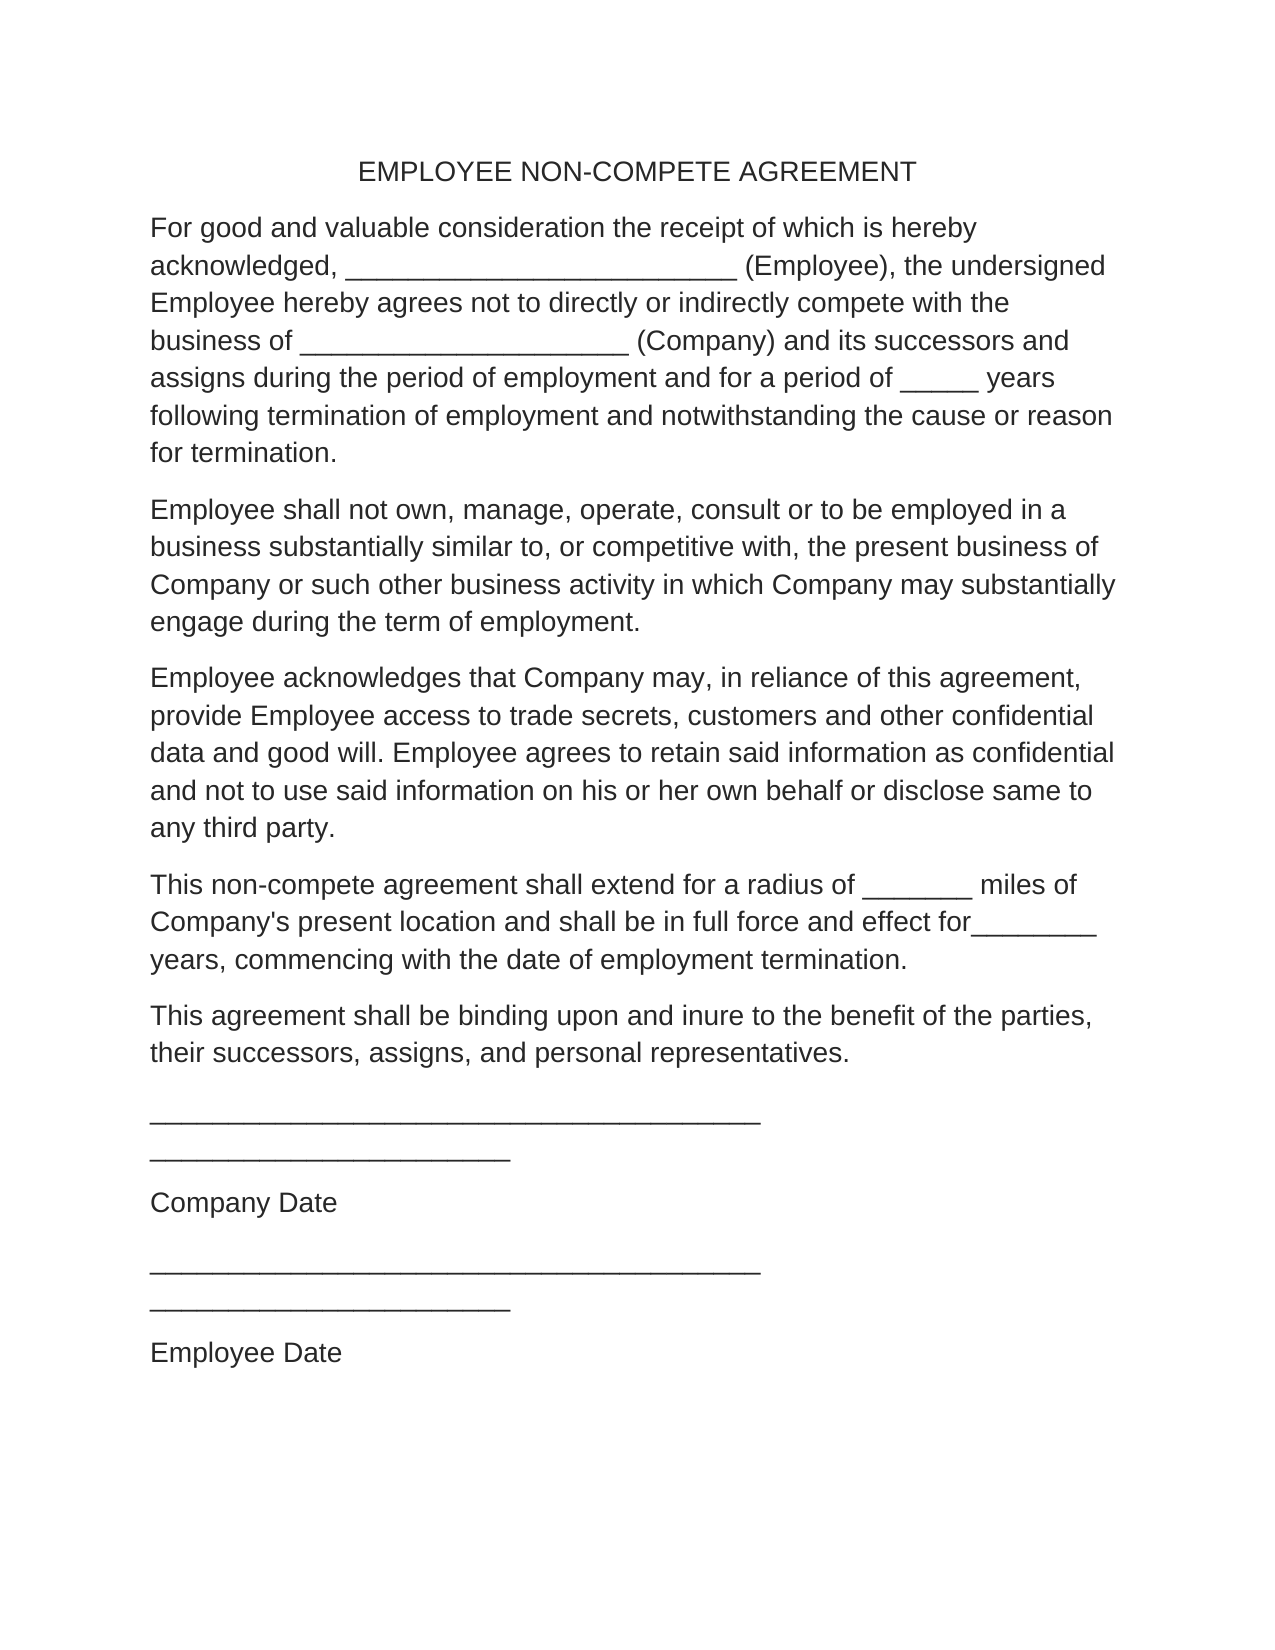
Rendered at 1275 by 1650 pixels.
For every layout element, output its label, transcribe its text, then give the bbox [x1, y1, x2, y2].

text _______________________________________ _______________________ [150, 1237, 1125, 1312]
text This non-compete agreement shall extend for a radius of _______ miles of Company's present location and shall be in full force and effect for________ years, commencing with the date of employment termination. [150, 862, 1125, 975]
text This agreement shall be binding upon and inure to the benefit of the parties, their successors, assigns, and personal representatives. [150, 994, 1125, 1069]
text Company Date [150, 1181, 1125, 1219]
text Employee Date [150, 1331, 1125, 1369]
text Employee shall not own, manage, operate, consult or to be employed in a business substantially similar to, or competitive with, the present business of Company or such other business activity in which Company may substantially engage during the term of employment. [150, 487, 1125, 637]
text _______________________________________ _______________________ [150, 1087, 1125, 1162]
text For good and valuable consideration the receipt of which is hereby acknowledged, _________________________ (Employee), the undersigned Employee hereby agrees not to directly or indirectly compete with the business of _____________________ (Company) and its successors and assigns during the period of employment and for a period of _____ years following termination of employment and notwithstanding the cause or reason for termination. [150, 206, 1125, 469]
text Employee acknowledges that Company may, in reliance of this agreement, provide Employee access to trade secrets, customers and other confidential data and good will. Employee agrees to retain said information as confidential and not to use said information on his or her own behalf or disclose same to any third party. [150, 656, 1125, 844]
text EMPLOYEE NON-COMPETE AGREEMENT [150, 150, 1125, 187]
